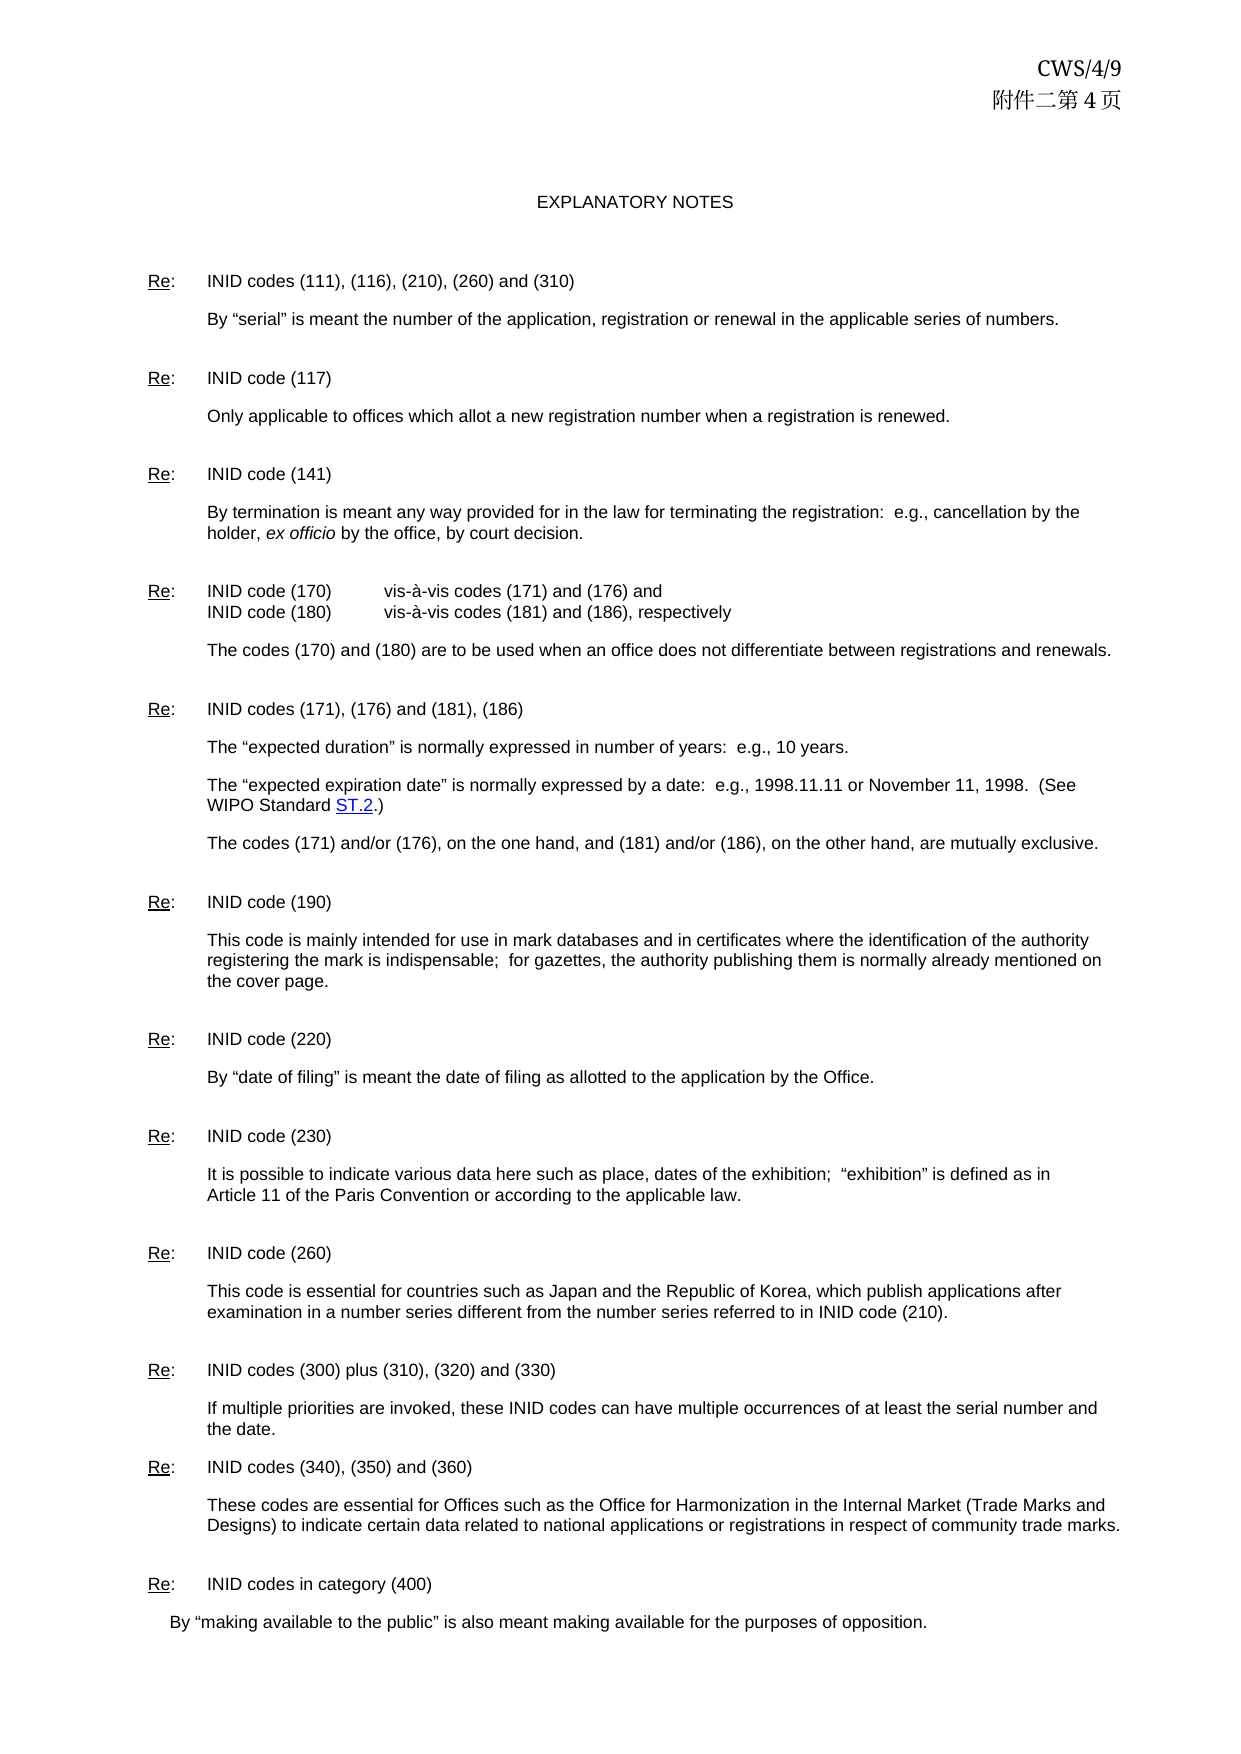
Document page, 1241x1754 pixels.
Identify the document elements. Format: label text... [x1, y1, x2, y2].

text Re: INID codes (340), (350) and (360) [148, 1457, 1122, 1477]
text The codes (171) and/or (176), on the one hand, and (181) and/or (186), on the other hand, are mutually exclusive. [207, 833, 1122, 853]
text By “serial” is meant the number of the application, registration or renewal in the applicable series of numbers. [207, 309, 1122, 329]
text Only applicable to offices which allot a new registration number when a registration is renewed. [207, 406, 1122, 426]
text By termination is meant any way provided for in the law for terminating the registration: e.g., cancellation by the holder, ex officio by the office, by court decision. [207, 502, 1122, 543]
text Re: INID code (117) [148, 367, 1122, 388]
text If multiple priorities are invoked, these INID codes can have multiple occurrences of at least the serial number and the date. [207, 1398, 1122, 1439]
text EXPLANATORY NOTES [148, 192, 1122, 212]
text Re: INID codes (111), (116), (210), (260) and (310) [148, 271, 1122, 291]
text Re: INID code (141) [148, 464, 1122, 484]
text This code is essential for countries such as and the , which publish applications after examination in a number series different from the number series referred to in INID code (210). [207, 1281, 1122, 1322]
text This code is mainly intended for use in mark databases and in certificates where the identification of the authority registering the mark is indispensable; for gazettes, the authority publishing them is normally already mentioned on the cover page. [207, 930, 1122, 991]
text By “date of filing” is meant the date of filing as allotted to the application by the Office. [207, 1067, 1122, 1088]
text The codes (170) and (180) are to be used when an office does not differentiate between registrations and renewals. [207, 640, 1122, 660]
text These codes are essential for Offices such as the Office for Harmonization in the Internal Market (Trade Marks and Designs) to indicate certain data related to national applications or registrations in respect of community trade marks. [207, 1495, 1122, 1536]
text Re: INID code (190) [148, 892, 1122, 912]
text It is possible to indicate various data here such as place, dates of the exhibition; “exhibition” is defined as in Article 11 of the Paris Convention or according to the applicable law. [207, 1164, 1122, 1205]
text Re: INID code (220) [148, 1029, 1122, 1049]
text By “making available to the public” is also meant making available for the purposes of opposition. [169, 1612, 1122, 1632]
text The “expected expiration date” is normally expressed by a date: e.g., 1998.11.11 or November 11, 1998. (See WIPO Standard ST.2.) [207, 774, 1122, 815]
text Re: INID codes in category (400) [148, 1574, 1122, 1594]
text Re: INID code (230) [148, 1126, 1122, 1146]
text Re: INID codes (171), (176) and (181), (186) [148, 698, 1122, 719]
text Re: INID codes (300) plus (310), (320) and (330) [148, 1360, 1122, 1380]
text The “expected duration” is normally expressed in number of years: e.g., 10 years. [207, 736, 1122, 757]
text Re: INID code (260) [148, 1243, 1122, 1263]
text Re: INID code (170) vis-à-vis codes (171) and (176) and INID code (180) vis-à-vis codes (181) and (186), respectively [148, 581, 1122, 622]
